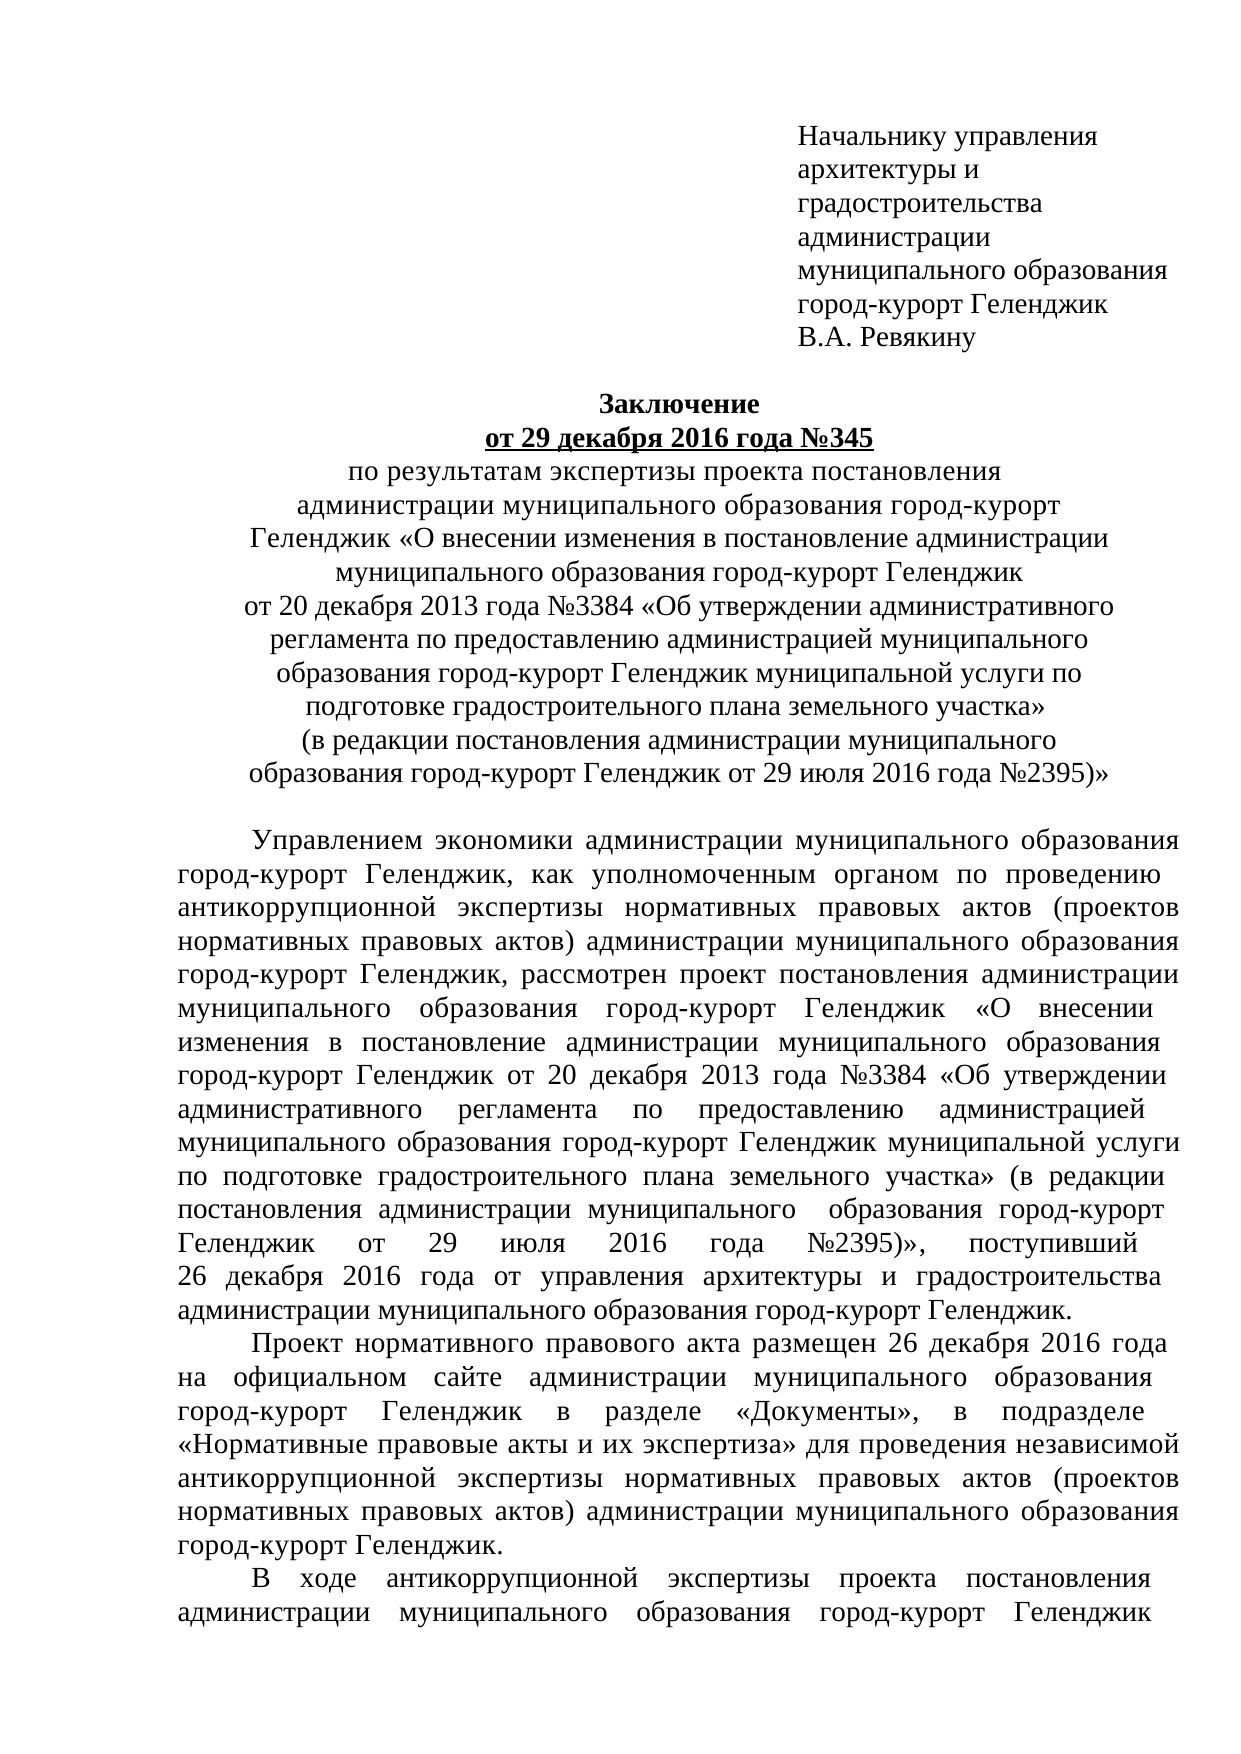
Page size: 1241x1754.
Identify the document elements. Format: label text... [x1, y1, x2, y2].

text от 29 декабря 2016 года №345 [236, 420, 1122, 453]
text Проект нормативного правового акта размещен 26 декабря 2016 года на официальном сайте администрации муниципального образования город-курорт Геленджик в разделе «Документы», в подразделе «Нормативные правовые акты и их экспертиза» для проведения независимой антикоррупционной экспертизы нормативных правовых актов (проектов нормативных правовых актов) администрации муниципального образования город-курорт Геленджик. [177, 1326, 1181, 1560]
text по результатам экспертизы проекта постановления администрации муниципального образования город-курорт Геленджик «О внесении изменения в постановление администрации [236, 453, 1122, 554]
text Начальнику управления архитектуры и градостроительства администрации муниципального образования город-курорт Геленджик [797, 118, 1181, 319]
text В.А. Ревякину [797, 319, 1181, 353]
text Заключение [177, 386, 1181, 420]
text Управлением экономики администрации муниципального образования город-курорт Геленджик, как уполномоченным органом по проведению антикоррупционной экспертизы нормативных правовых актов (проектов нормативных правовых актов) администрации муниципального образования город-курорт Геленджик, рассмотрен проект постановления администрации муниципального образования город-курорт Геленджик «О внесении изменения в постановление администрации муниципального образования город-курорт Геленджик от 20 декабря 2013 года №3384 «Об утверждении административного регламента по предоставлению администрацией муниципального образования город-курорт Геленджик муниципальной услуги по подготовке градостроительного плана земельного участка» (в редакции постановления администрации муниципального образования город-курорт Геленджик от 29 июля 2016 года №2395)», поступивший 26 декабря 2016 года от управления архитектуры и градостроительства администрации муниципального образования город-курорт Геленджик. [177, 822, 1181, 1326]
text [177, 1560, 1181, 1627]
text от 20 декабря 2013 года №3384 «Об утверждении административного регламента по предоставлению администрацией муниципального образования город-курорт Геленджик муниципальной услуги по [236, 588, 1122, 688]
text подготовке градостроительного плана земельного участка» (в редакции постановления администрации муниципального образования город-курорт Геленджик от 29 июля 2016 года №2395)» [236, 688, 1122, 822]
text муниципального образования город-курорт Геленджик [236, 554, 1122, 588]
